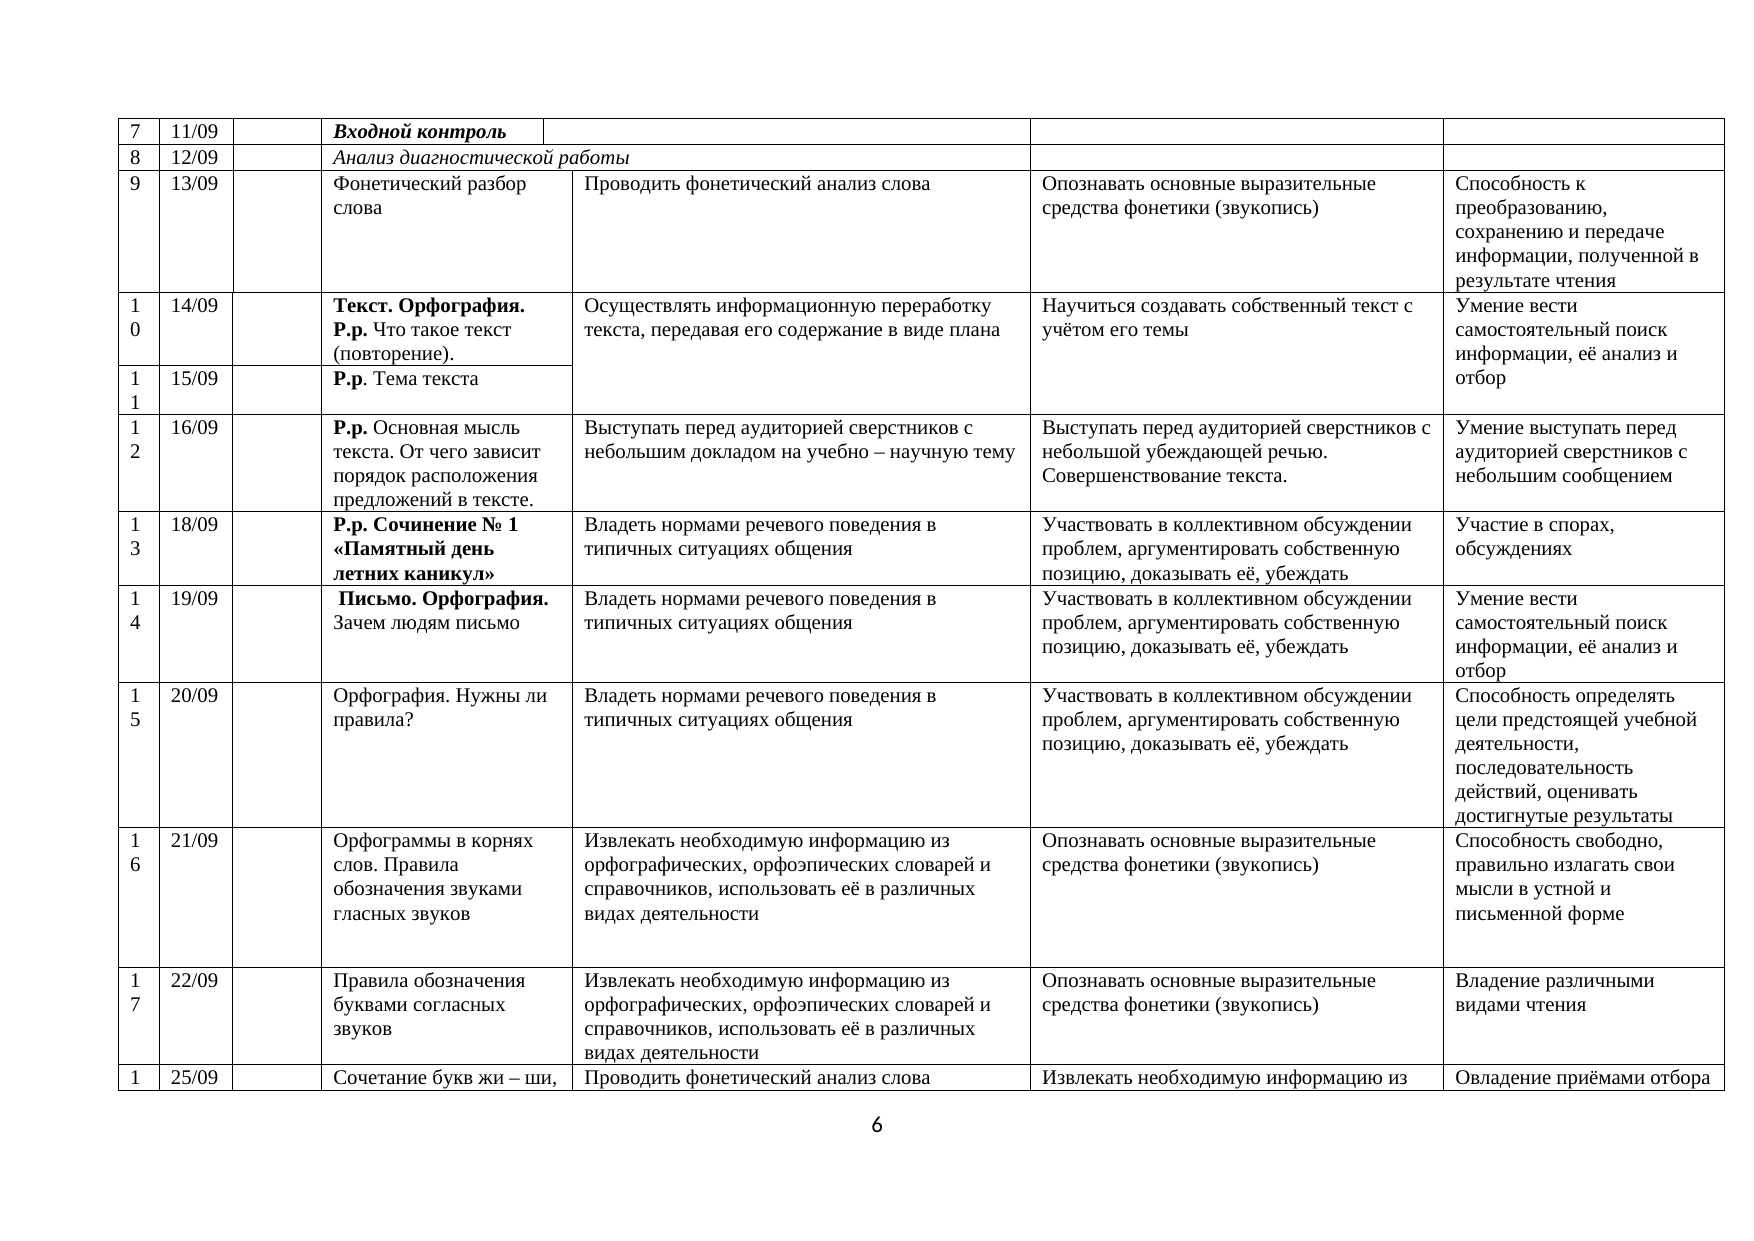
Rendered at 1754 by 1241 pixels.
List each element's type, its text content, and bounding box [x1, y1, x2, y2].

table_cell 17 [119, 968, 159, 1064]
table_cell [234, 119, 321, 144]
table_cell 15 [119, 683, 159, 827]
table_cell [233, 828, 321, 967]
table_cell [1031, 145, 1443, 170]
table_cell 25/09 [160, 1065, 232, 1090]
table_cell 9 [119, 171, 159, 292]
table_cell [233, 683, 321, 827]
table_cell 19/09 [160, 586, 232, 682]
table_cell [233, 512, 321, 584]
table_cell Способность свободно, правильно излагать свои мысли в устной и письменной форме [1444, 828, 1724, 967]
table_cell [322, 1065, 572, 1090]
table_cell Осуществлять информационную переработку текста, передавая его содержание в виде плана [573, 293, 1030, 414]
table_cell [233, 586, 321, 682]
table_cell Входной контроль [322, 119, 543, 144]
table_cell 15/09 [160, 366, 232, 414]
table_cell Фонетический разбор слова [322, 171, 572, 292]
table_cell 18/09 [160, 512, 232, 584]
table_cell Участвовать в коллективном обсуждении проблем, аргументировать собственную позицию, доказывать её, убеждать [1031, 586, 1443, 682]
table_cell [233, 293, 321, 365]
table_cell Научиться создавать собственный текст с учётом его темы [1031, 293, 1443, 414]
table_cell Участвовать в коллективном обсуждении проблем, аргументировать собственную позицию, доказывать её, убеждать [1031, 683, 1443, 827]
table_cell Текст. Орфография. Р.р. Что такое текст (повторение). [322, 293, 572, 365]
table_cell Выступать перед аудиторией сверстников с небольшой убеждающей речью. Совершенствование текста. [1031, 415, 1443, 511]
table_cell 20/09 [160, 683, 232, 827]
table_cell Опознавать основные выразительные средства фонетики (звукопись) [1031, 968, 1443, 1064]
table_cell [233, 1065, 321, 1090]
table_cell 8 [119, 145, 159, 170]
table_cell Опознавать основные выразительные средства фонетики (звукопись) [1031, 171, 1443, 292]
table_cell [233, 968, 321, 1064]
table_cell [233, 415, 321, 511]
table_cell Умение вести самостоятельный поиск информации, её анализ и отбор [1444, 586, 1724, 682]
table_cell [1031, 1065, 1443, 1090]
table_cell [234, 145, 321, 170]
table_cell 10 [119, 293, 159, 365]
table_cell Владение различными видами чтения [1444, 968, 1724, 1064]
table_cell 12/09 [160, 145, 233, 170]
table_cell 16/09 [160, 415, 232, 511]
table_cell 13/09 [160, 171, 233, 292]
table_cell Проводить фонетический анализ слова [573, 171, 1030, 292]
table_cell Способность определять цели предстоящей учебной деятельности, последовательность действий, оценивать достигнутые результаты [1444, 683, 1724, 827]
table_cell Владеть нормами речевого поведения в типичных ситуациях общения [573, 586, 1030, 682]
table_cell 13 [119, 512, 159, 584]
table_cell 14 [119, 586, 159, 682]
table_cell Выступать перед аудиторией сверстников с небольшим докладом на учебно – научную тему [573, 415, 1030, 511]
table_cell 22/09 [160, 968, 232, 1064]
table_cell Письмо. Орфография. Зачем людям письмо [322, 586, 572, 682]
table_cell [1444, 145, 1724, 170]
table_cell Анализ диагностической работы [322, 145, 1030, 170]
table_cell Участие в спорах, обсуждениях [1444, 512, 1724, 584]
table_cell 14/09 [160, 293, 232, 365]
table_cell Владеть нормами речевого поведения в типичных ситуациях общения [573, 683, 1030, 827]
table_cell Р.р. Основная мысль текста. От чего зависит порядок расположения предложений в тексте. [322, 415, 572, 511]
table_cell Участвовать в коллективном обсуждении проблем, аргументировать собственную позицию, доказывать её, убеждать [1031, 512, 1443, 584]
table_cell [573, 1065, 1030, 1090]
table_cell [233, 366, 321, 414]
table_cell [1031, 119, 1443, 144]
table_cell Р.р. Тема текста [322, 366, 572, 414]
table_cell [1444, 119, 1724, 144]
table_cell 21/09 [160, 828, 232, 967]
table_cell [234, 171, 321, 292]
table_cell Владеть нормами речевого поведения в типичных ситуациях общения [573, 512, 1030, 584]
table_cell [1444, 1065, 1724, 1090]
table_cell Извлекать необходимую информацию из орфографических, орфоэпических словарей и справочников, использовать её в различных видах деятельности [573, 828, 1030, 967]
table_cell 7 [119, 119, 159, 144]
table_cell 18 [119, 1065, 159, 1090]
table_cell 16 [119, 828, 159, 967]
table_cell Способность к преобразованию, сохранению и передаче информации, полученной в результате чтения [1444, 171, 1724, 292]
table_cell Правила обозначения буквами согласных звуков [322, 968, 572, 1064]
table_cell Извлекать необходимую информацию из орфографических, орфоэпических словарей и справочников, использовать её в различных видах деятельности [573, 968, 1030, 1064]
table_cell [544, 119, 1030, 144]
table_cell 11/09 [160, 119, 233, 144]
table_cell Умение выступать перед аудиторией сверстников с небольшим сообщением [1444, 415, 1724, 511]
table_cell Орфография. Нужны ли правила? [322, 683, 572, 827]
table_cell Орфограммы в корнях слов. Правила обозначения звуками гласных звуков [322, 828, 572, 967]
table_cell Умение вести самостоятельный поиск информации, её анализ и отбор [1444, 293, 1724, 414]
table_cell Р.р. Сочинение № 1 «Памятный день летних каникул» [322, 512, 572, 584]
table_cell 11 [119, 366, 159, 414]
table_cell 12 [119, 415, 159, 511]
table_cell Опознавать основные выразительные средства фонетики (звукопись) [1031, 828, 1443, 967]
